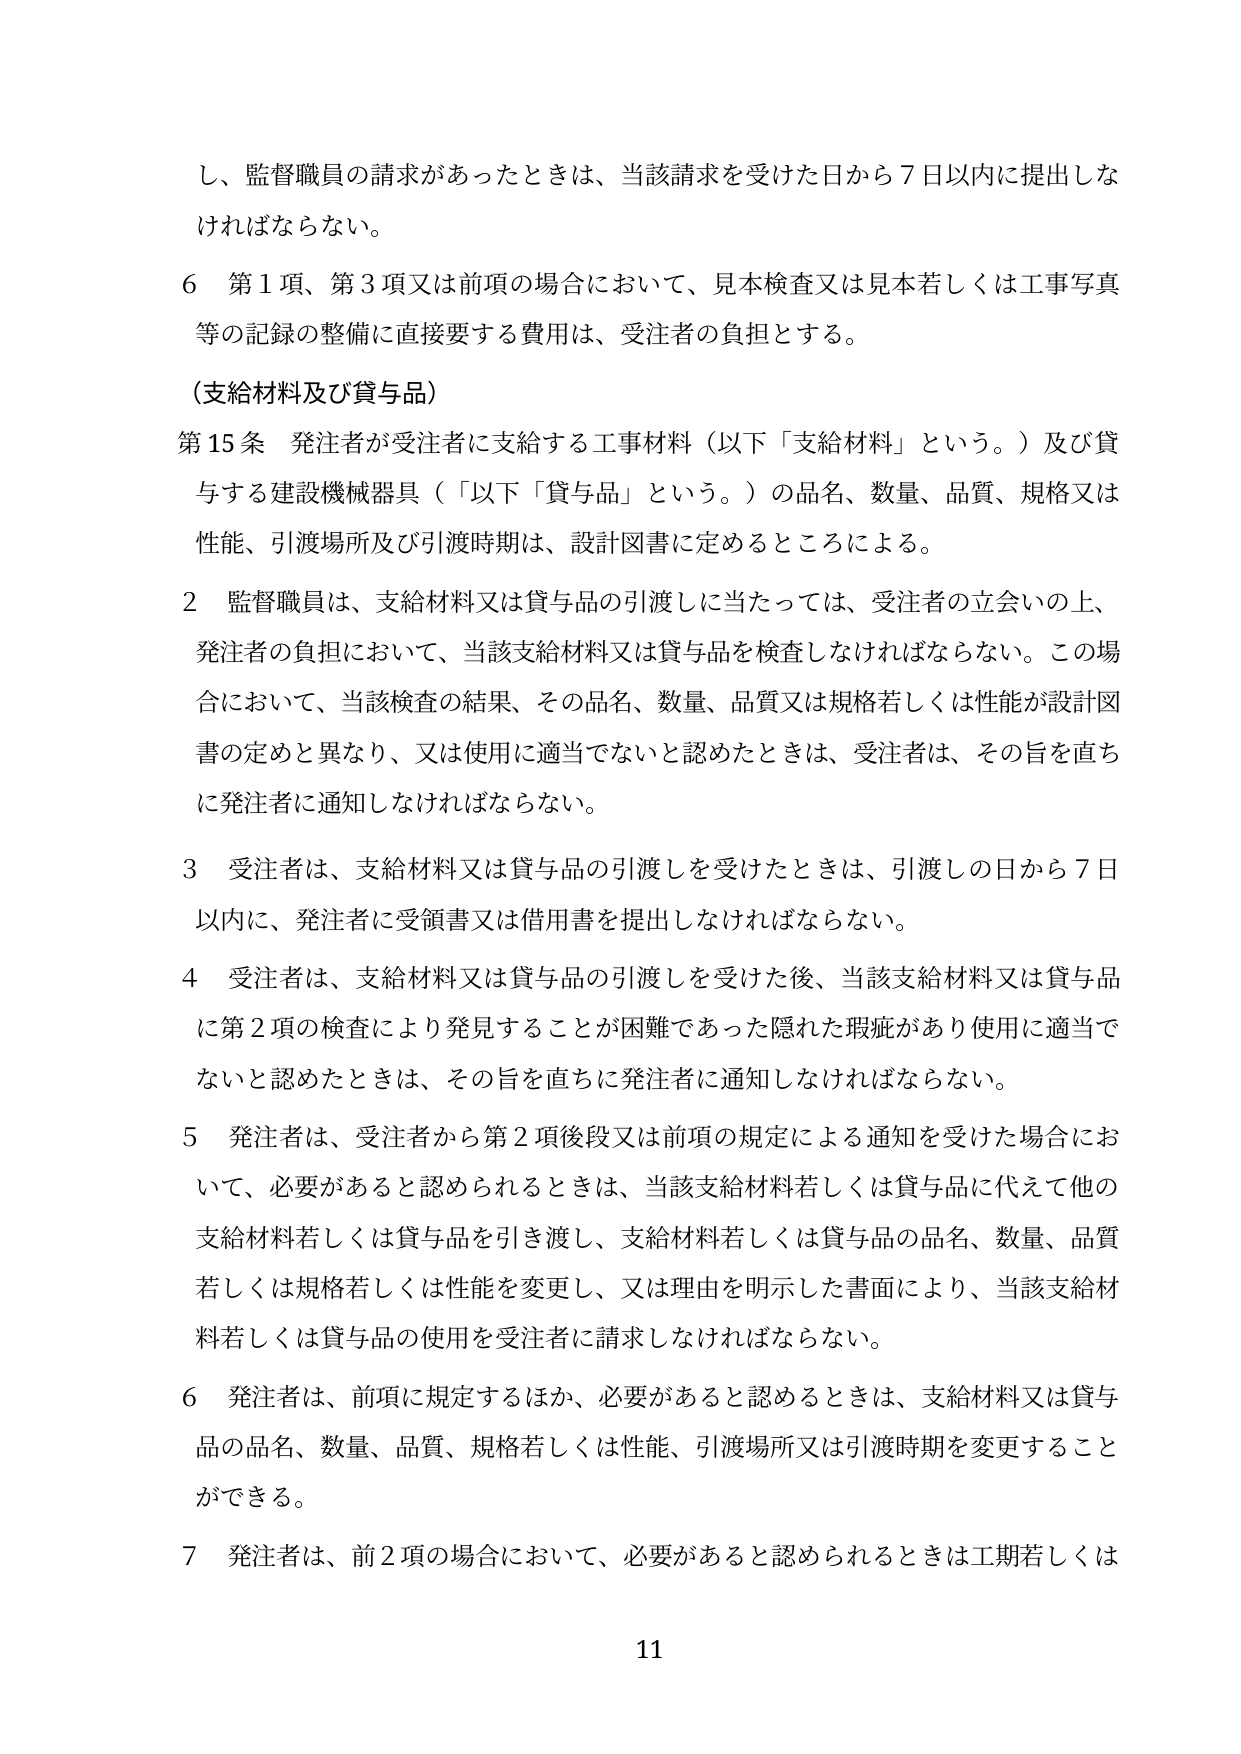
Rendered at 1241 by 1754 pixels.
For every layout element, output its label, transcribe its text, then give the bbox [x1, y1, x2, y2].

text ２ 監督職員は、支給材料又は貸与品の引渡しに当たっては、受注者の立会いの上、発注者の負担において、当該支給材料又は貸与品を検査しなければならない。この場合において、当該検査の結果、その品名、数量、品質又は規格若しくは性能が設計図書の定めと異なり、又は使用に適当でないと認めたときは、受注者は、その旨を直ちに発注者に通知しなければならない。 [177, 576, 1122, 827]
text ６ 発注者は、前項に規定するほか、必要があると認めるときは、支給材料又は貸与品の品名、数量、品質、規格若しくは性能、引渡場所又は引渡時期を変更することができる。 [177, 1370, 1122, 1521]
text 第15条 発注者が受注者に支給する工事材料（以下「支給材料」という。）及び貸与する建設機械器具（「以下「貸与品」という。）の品名、数量、品質、規格又は性能、引渡場所及び引渡時期は、設計図書に定めるところによる。 [177, 417, 1122, 567]
text ６ 第１項、第３項又は前項の場合において、見本検査又は見本若しくは工事写真等の記録の整備に直接要する費用は、受注者の負担とする。 [177, 258, 1122, 358]
text ４ 受注者は、支給材料又は貸与品の引渡しを受けた後、当該支給材料又は貸与品に第２項の検査により発見することが困難であった隠れた瑕疵があり使用に適当でないと認めたときは、その旨を直ちに発注者に通知しなければならない。 [177, 952, 1122, 1102]
text （支給材料及び貸与品） [177, 366, 1122, 417]
text ３ 受注者は、支給材料又は貸与品の引渡しを受けたときは、引渡しの日から７日以内に、発注者に受領書又は借用書を提出しなければならない。 [177, 843, 1122, 943]
text ７ 発注者は、前２項の場合において、必要があると認められるときは工期若しくは請負代金額を変更し、又は受注者に損害を及ぼしたときは必要な費用を負担しなければならない。 [177, 1529, 1122, 1579]
text ５ 発注者は、受注者から第２項後段又は前項の規定による通知を受けた場合において、必要があると認められるときは、当該支給材料若しくは貸与品に代えて他の支給材料若しくは貸与品を引き渡し、支給材料若しくは貸与品の品名、数量、品質若しくは規格若しくは性能を変更し、又は理由を明示した書面により、当該支給材料若しくは貸与品の使用を受注者に請求しなければならない。 [177, 1111, 1122, 1362]
